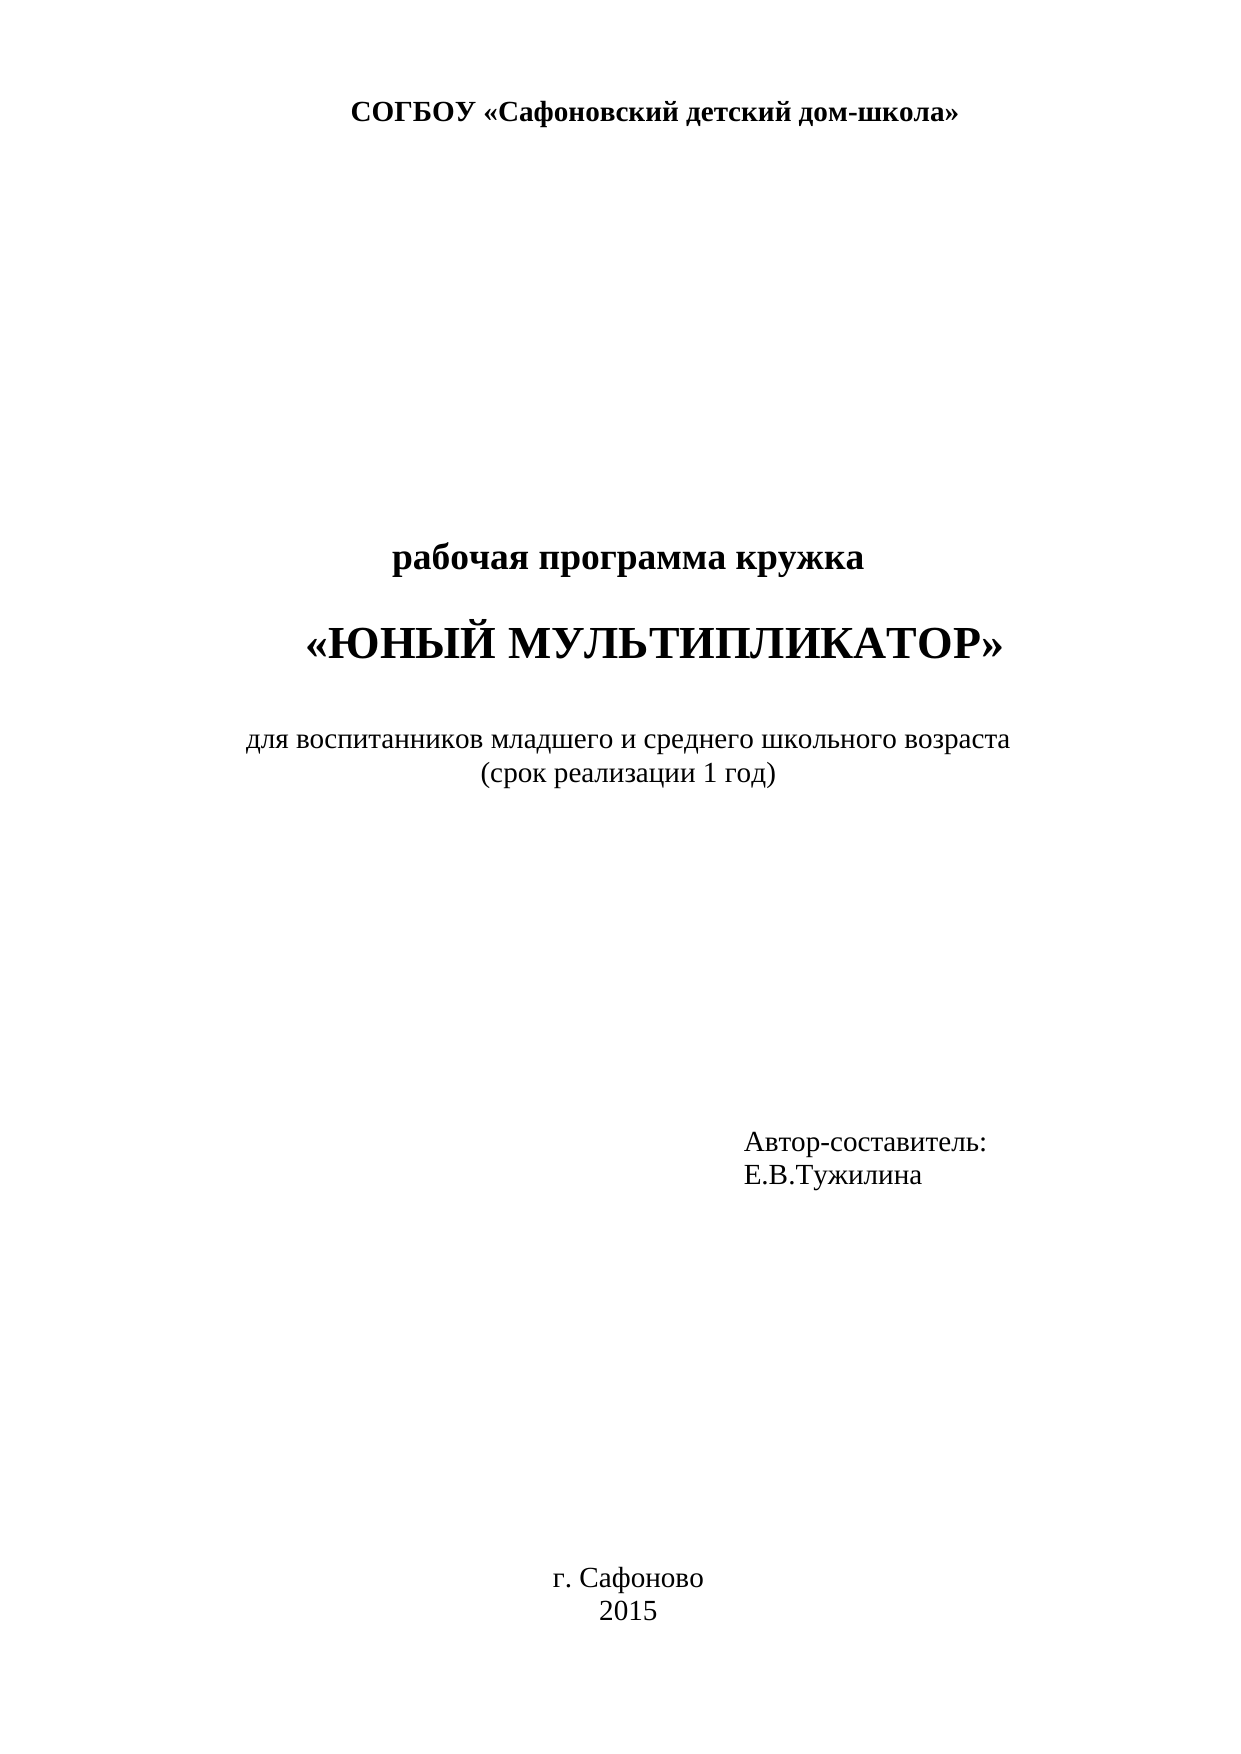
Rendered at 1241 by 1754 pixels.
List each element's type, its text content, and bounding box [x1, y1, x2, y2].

text 2015 [94, 1593, 1162, 1627]
text (срок реализации 1 год) [94, 755, 1162, 788]
text «ЮНЫЙ МУЛЬТИПЛИКАТОР» [94, 616, 1162, 669]
text рабочая программа кружка [94, 496, 1162, 578]
text г. Сафоново [94, 1560, 1162, 1593]
text для воспитанников младшего и среднего школьного возраста [94, 721, 1162, 755]
text Е.В.Тужилина [94, 1157, 1162, 1191]
text СОГБОУ «Сафоновский детский дом-школа» [94, 94, 1162, 127]
text Автор-составитель: [94, 1124, 1162, 1157]
